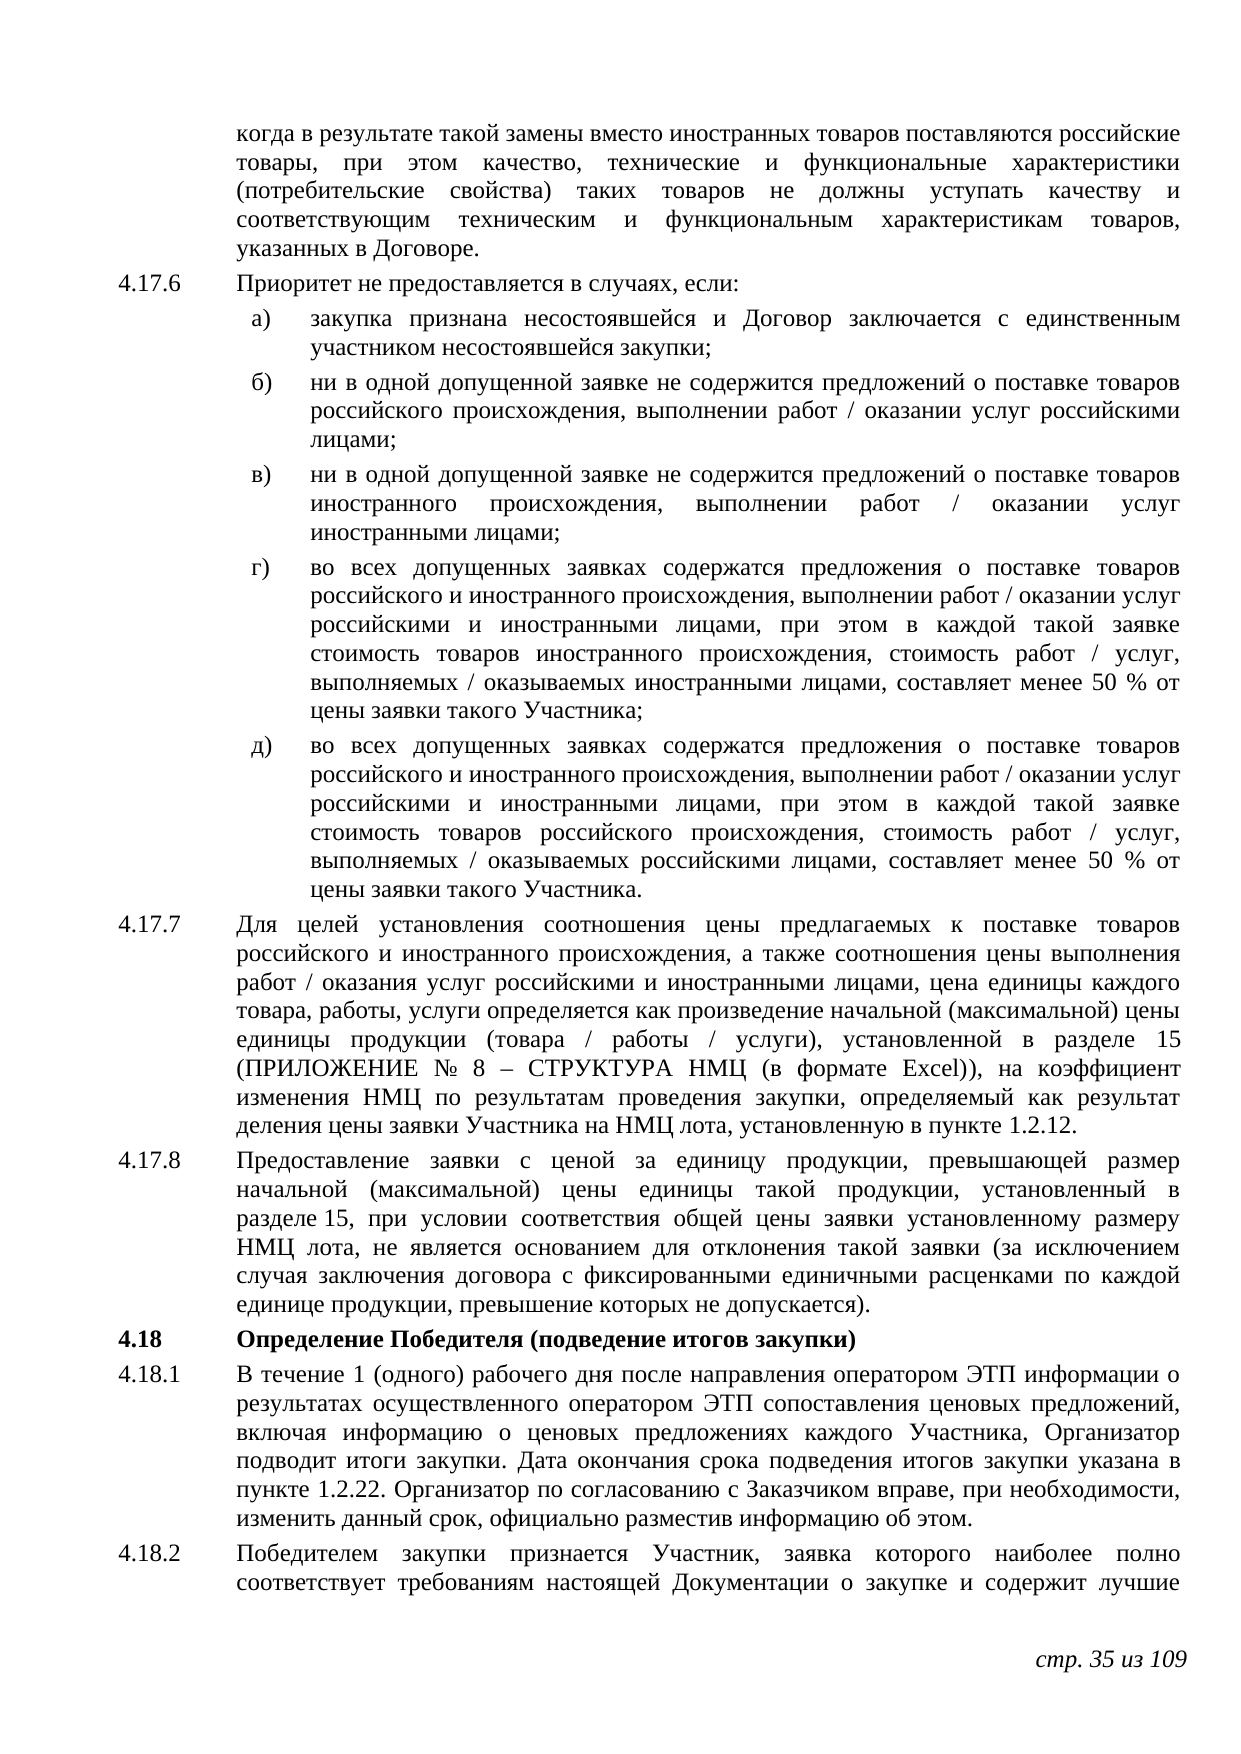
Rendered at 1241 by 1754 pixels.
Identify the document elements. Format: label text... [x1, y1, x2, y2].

text во всех допущенных заявках содержатся предложения о поставке товаров российского и иностранного происхождения, выполнении работ / оказании услуг российскими и иностранными лицами, при этом в каждой такой заявке стоимость товаров российского происхождения, стоимость работ / услуг, выполняемых / оказываемых российскими лицами, составляет менее 50 % от цены заявки такого Участника. [251, 731, 1181, 903]
text Для целей установления соотношения цены предлагаемых к поставке товаров российского и иностранного происхождения, а также соотношения цены выполнения работ / оказания услуг российскими и иностранными лицами, цена единицы каждого товара, работы, услуги определяется как произведение начальной (максимальной) цены единицы продукции (товара / работы / услуги), установленной в разделе 15 (ПРИЛОЖЕНИЕ № 8 – СТРУКТУРА НМЦ (в формате Excel)), на коэффициент изменения НМЦ по результатам проведения закупки, определяемый как результат деления цены заявки Участника на НМЦ лота, установленную в пункте 1.2.12. [118, 909, 1181, 1139]
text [118, 118, 1181, 262]
text ни в одной допущенной заявке не содержится предложений о поставке товаров иностранного происхождения, выполнении работ / оказании услуг иностранными лицами; [251, 459, 1181, 546]
text Предоставление заявки с ценой за единицу продукции, превышающей размер начальной (максимальной) цены единицы такой продукции, установленный в разделе 15, при условии соответствия общей цены заявки установленному размеру НМЦ лота, не является основанием для отклонения такой заявки (за исключением случая заключения договора с фиксированными единичными расценками по каждой единице продукции, превышение которых не допускается). [118, 1146, 1181, 1318]
text ни в одной допущенной заявке не содержится предложений о поставке товаров российского происхождения, выполнении работ / оказании услуг российскими лицами; [251, 367, 1181, 453]
text Приоритет не предоставляется в случаях, если: [118, 268, 1181, 297]
text закупка признана несостоявшейся и Договор заключается с единственным участником несостоявшейся закупки; [251, 303, 1181, 361]
text во всех допущенных заявках содержатся предложения о поставке товаров российского и иностранного происхождения, выполнении работ / оказании услуг российскими и иностранными лицами, при этом в каждой такой заявке стоимость товаров иностранного происхождения, стоимость работ / услуг, выполняемых / оказываемых иностранными лицами, составляет менее 50 % от цены заявки такого Участника; [251, 552, 1181, 724]
subtitle Определение Победителя (подведение итогов закупки) [118, 1324, 1181, 1353]
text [118, 1538, 1181, 1596]
text В течение 1 (одного) рабочего дня после направления оператором ЭТП информации о результатах осуществленного оператором ЭТП сопоставления ценовых предложений, включая информацию о ценовых предложениях каждого Участника, Организатор подводит итоги закупки. Дата окончания срока подведения итогов закупки указана в пункте 1.2.22. Организатор по согласованию с Заказчиком вправе, при необходимости, изменить данный срок, официально разместив информацию об этом. [118, 1359, 1181, 1532]
